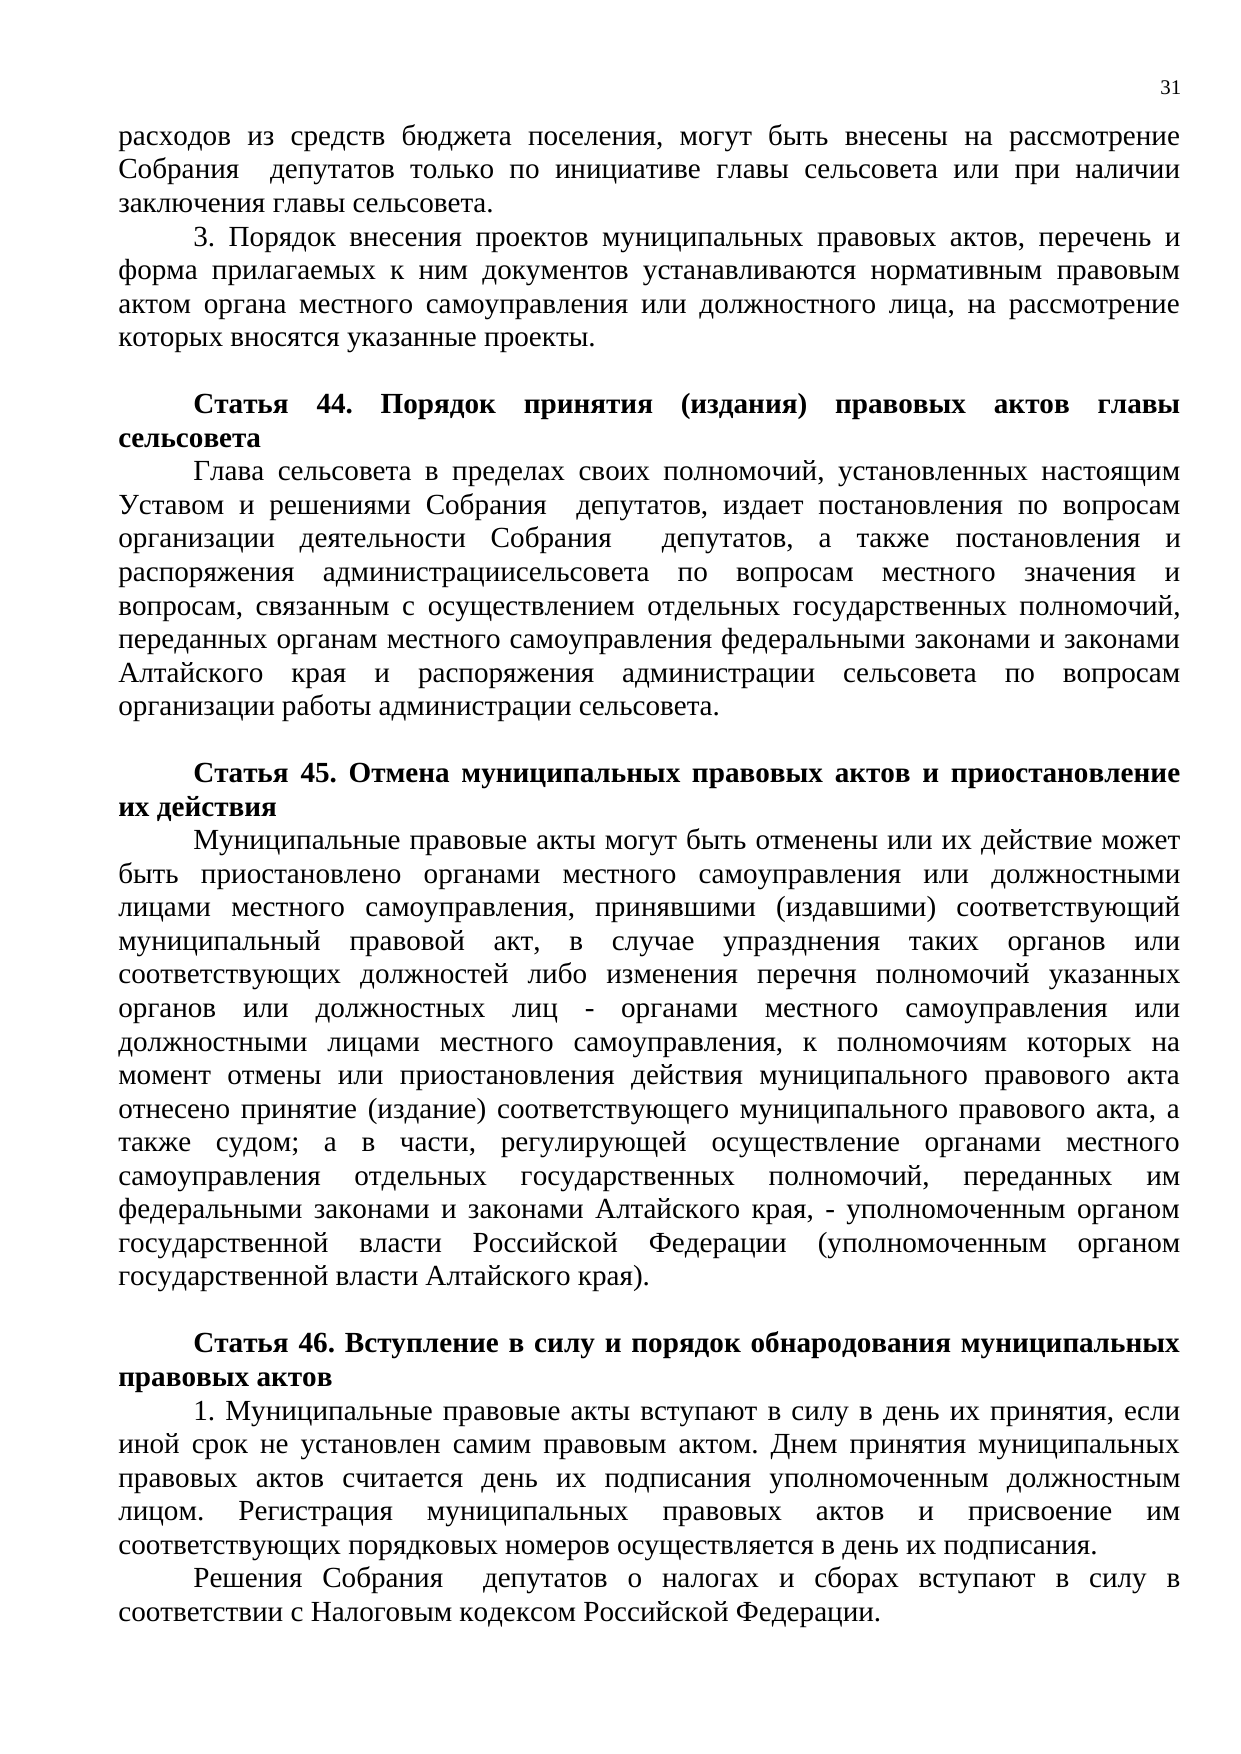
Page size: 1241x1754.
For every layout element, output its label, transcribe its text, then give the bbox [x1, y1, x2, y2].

title Статья 46. Вступление в силу и порядок обнародования муниципальных правовых актов [118, 1326, 1181, 1393]
text Статья 44. Порядок принятия (издания) правовых актов главы сельсовета [118, 386, 1181, 453]
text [118, 118, 1181, 219]
text Муниципальные правовые акты могут быть отменены или их действие может быть приостановлено органами местного самоуправления или должностными лицами местного самоуправления, принявшими (издавшими) соответствующий муниципальный правовой акт, в случае упразднения таких органов или соответствующих должностей либо изменения перечня полномочий указанных органов или должностных лиц - органами местного самоуправления или должностными лицами местного самоуправления, к полномочиям которых на момент отмены или приостановления действия муниципального правового акта отнесено принятие (издание) соответствующего муниципального правового акта, а также судом; а в части, регулирующей осуществление органами местного самоуправления отдельных государственных полномочий, переданных им федеральными законами и законами Алтайского края, - уполномоченным органом государственной власти Российской Федерации (уполномоченным органом государственной власти Алтайского края). [118, 822, 1181, 1292]
text Глава сельсовета в пределах своих полномочий, установленных настоящим Уставом и решениями Собрания депутатов, издает постановления по вопросам организации деятельности Собрания депутатов, а также постановления и распоряжения администрациисельсовета по вопросам местного значения и вопросам, связанным с осуществлением отдельных государственных полномочий, переданных органам местного самоуправления федеральными законами и законами Алтайского края и распоряжения администрации сельсовета по вопросам организации работы администрации сельсовета. [118, 453, 1181, 722]
text Решения Собрания депутатов о налогах и сборах вступают в силу в соответствии с Налоговым кодексом Российской Федерации. [118, 1560, 1181, 1627]
text Статья 45. Отмена муниципальных правовых актов и приостановление их действия [118, 755, 1181, 822]
text 1. Муниципальные правовые акты вступают в силу в день их принятия, если иной срок не установлен самим правовым актом. Днем принятия муниципальных правовых актов считается день их подписания уполномоченным должностным лицом. Регистрация муниципальных правовых актов и присвоение им соответствующих порядковых номеров осуществляется в день их подписания. [118, 1393, 1181, 1560]
text 3. Порядок внесения проектов муниципальных правовых актов, перечень и форма прилагаемых к ним документов устанавливаются нормативным правовым актом органа местного самоуправления или должностного лица, на рассмотрение которых вносятся указанные проекты. [118, 219, 1181, 353]
